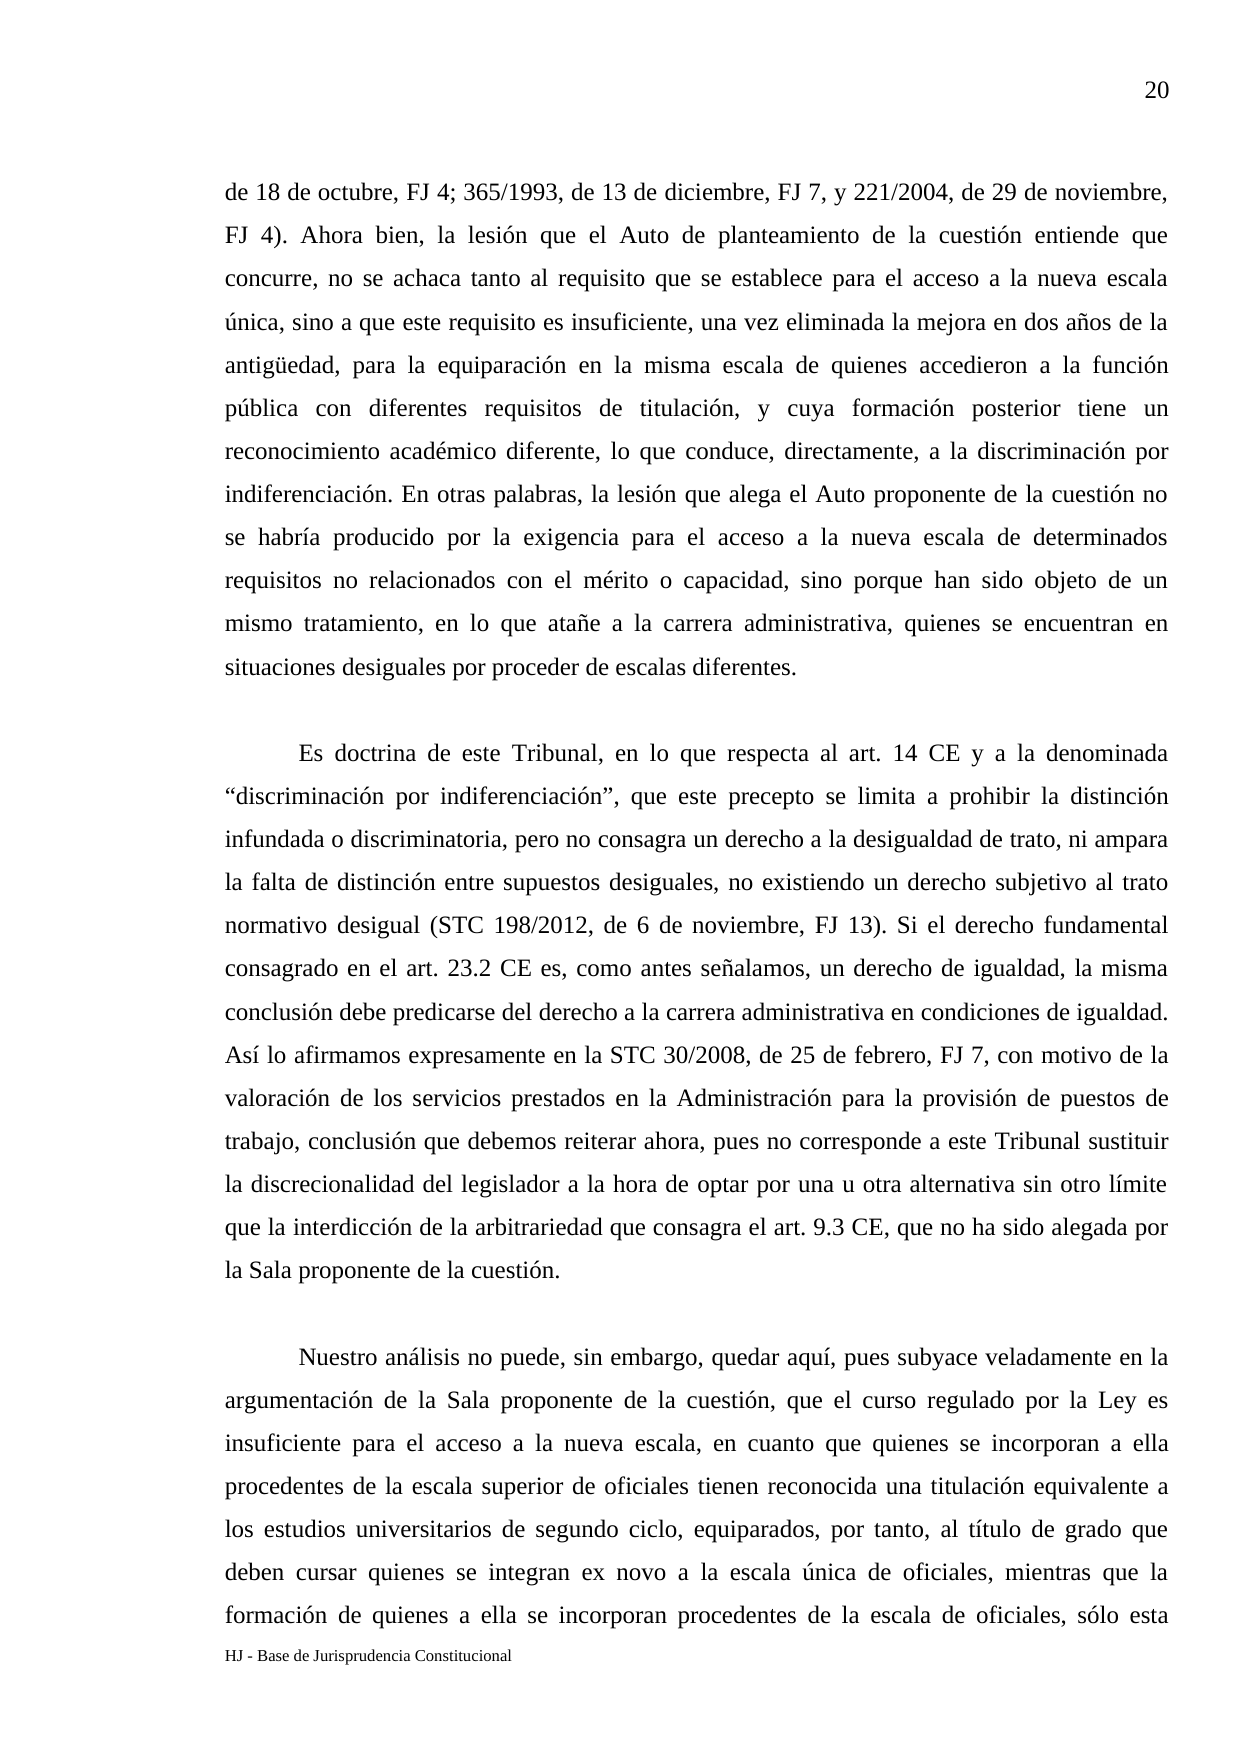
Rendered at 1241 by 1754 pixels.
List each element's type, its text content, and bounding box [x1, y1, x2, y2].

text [224, 177, 1169, 680]
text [224, 1342, 1169, 1629]
text Es doctrina de este Tribunal, en lo que respecta al art. 14 CE y a la denominada “discriminación por indiferenciación”, que este precepto se limita a prohibir la distinción infundada o discriminatoria, pero no consagra un derecho a la desigualdad de trato, ni ampara la falta de distinción entre supuestos desiguales, no existiendo un derecho subjetivo al trato normativo desigual (STC 198/2012, de 6 de noviembre, FJ 13). Si el derecho fundamental consagrado en el art. 23.2 CE es, como antes señalamos, un derecho de igualdad, la misma conclusión debe predicarse del derecho a la carrera administrativa en condiciones de igualdad. Así lo afirmamos expresamente en la STC 30/2008, de 25 de febrero, FJ 7, con motivo de la valoración de los servicios prestados en la Administración para la provisión de puestos de trabajo, conclusión que debemos reiterar ahora, pues no corresponde a este Tribunal sustituir la discrecionalidad del legislador a la hora de optar por una u otra alternativa sin otro límite que la interdicción de la arbitrariedad que consagra el art. 9.3 CE, que no ha sido alegada por la Sala proponente de la cuestión. [224, 738, 1169, 1284]
